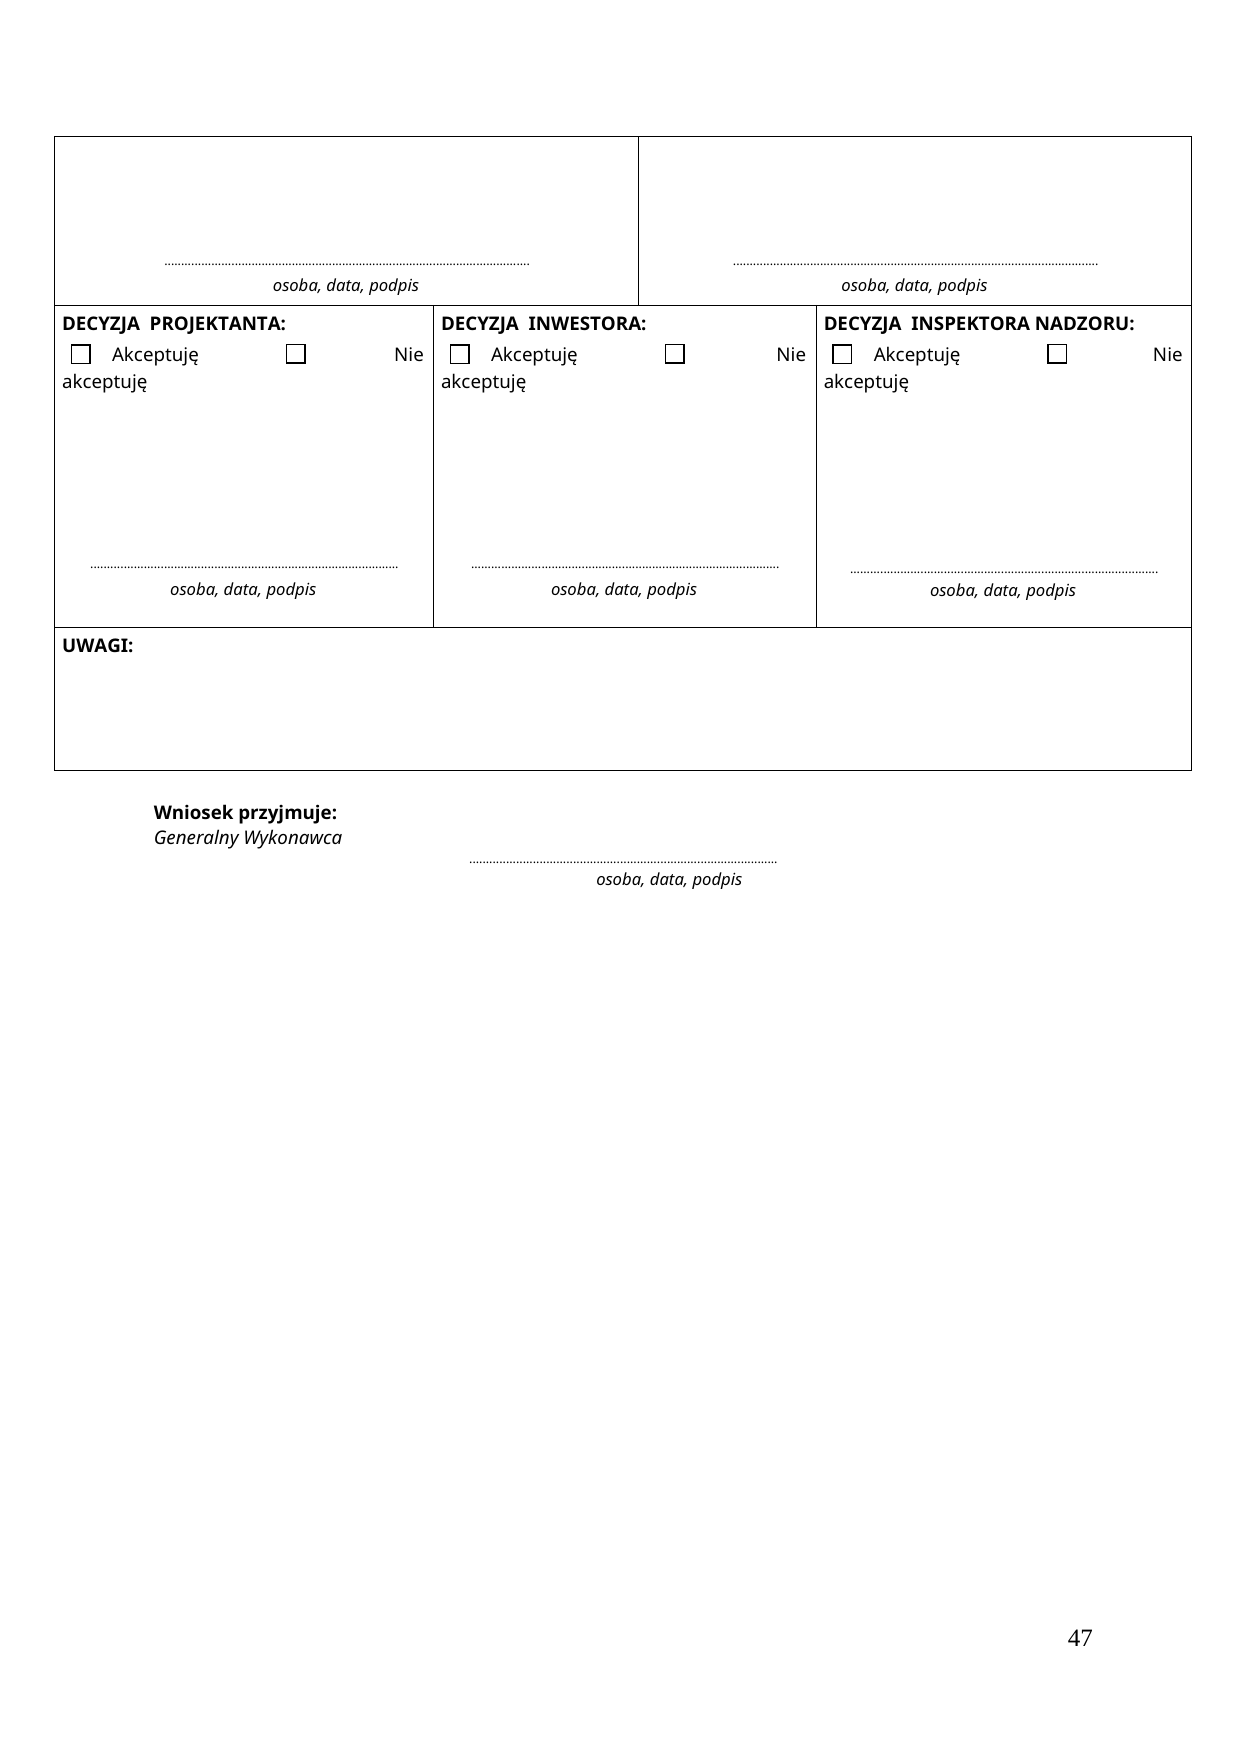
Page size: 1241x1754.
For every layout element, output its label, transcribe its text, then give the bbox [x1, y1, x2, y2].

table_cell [639, 137, 1191, 305]
text Wniosek przyjmuje: [153, 799, 1092, 825]
table_cell DECYZJA PROJEKTANTA: Akceptuję Nie akceptuję ............................................................................................ osoba, data, podpis [55, 306, 433, 627]
text ............................................................................................ [153, 850, 1092, 867]
text Generalny Wykonawca [153, 825, 1092, 850]
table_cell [55, 137, 638, 305]
table_cell DECYZJA INWESTORA: Akceptuję Nie akceptuję ............................................................................................ osoba, data, podpis [434, 306, 816, 627]
table_cell DECYZJA INSPEKTORA NADZORU: Akceptuję Nie akceptuję ............................................................................................ osoba, data, podpis [817, 306, 1191, 627]
text osoba, data, podpis [596, 867, 1092, 890]
table_cell UWAGI: [55, 628, 1191, 770]
